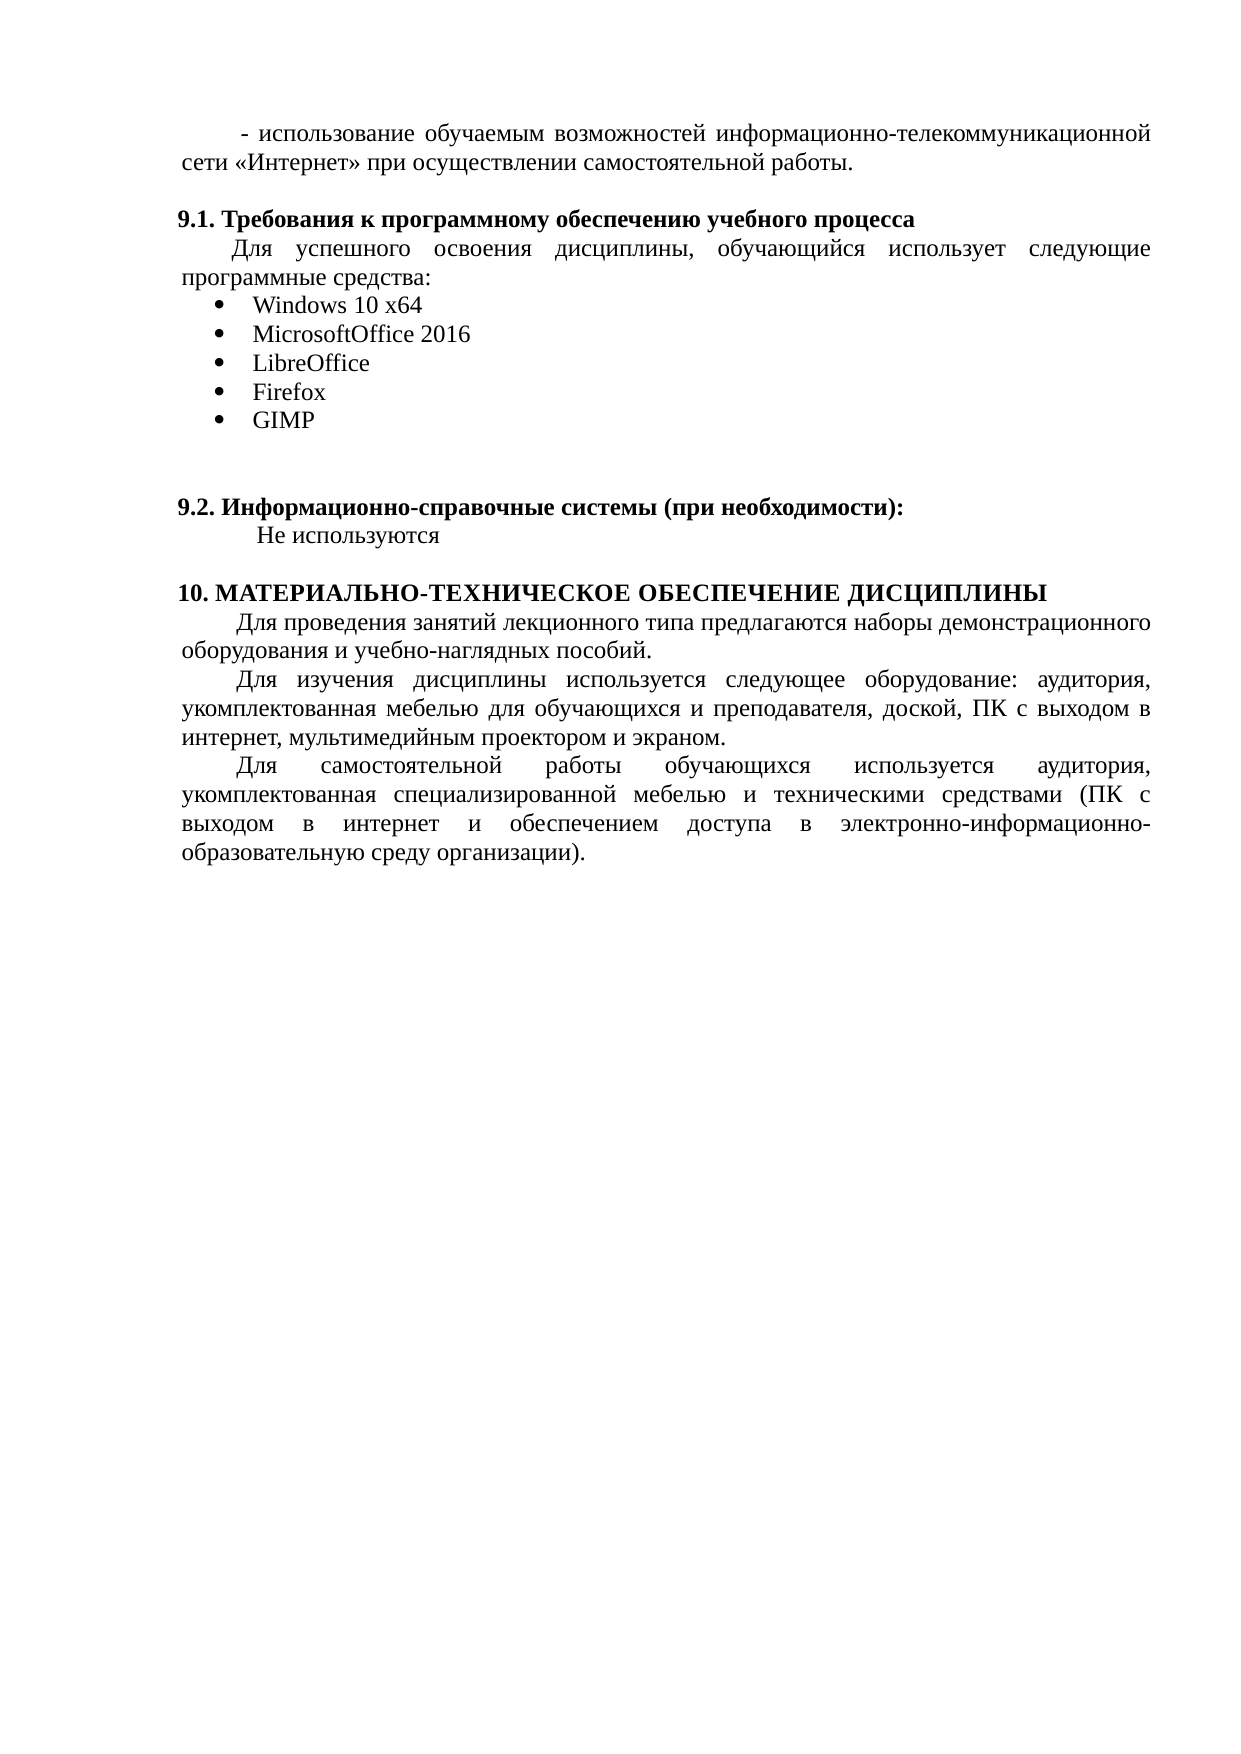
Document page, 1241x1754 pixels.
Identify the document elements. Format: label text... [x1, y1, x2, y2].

text Для успешного освоения дисциплины, обучающийся использует следующие программные средства: [181, 233, 1152, 291]
text Для проведения занятий лекционного типа предлагаются наборы демонстрационного оборудования и учебно-наглядных пособий. [181, 607, 1152, 664]
text 10. МАТЕРИАЛЬНО-ТЕХНИЧЕСКОЕ ОБЕСПЕЧЕНИЕ ДИСЦИПЛИНЫ [177, 578, 1152, 607]
text Для самостоятельной работы обучающихся используется аудитория, укомплектованная специализированной мебелью и техническими средствами (ПК с выходом в интернет и обеспечением доступа в электронно-информационно-образовательную среду организации). [181, 751, 1152, 866]
list Firefox [215, 377, 1152, 406]
list MicrosoftOffice 2016 [215, 319, 1152, 348]
text 9.2. Информационно-справочные системы (при необходимости): [177, 492, 1152, 521]
text Для изучения дисциплины используется следующее оборудование: аудитория, укомплектованная мебелью для обучающихся и преподавателя, доской, ПК с выходом в интернет, мультимедийным проектором и экраном. [181, 664, 1152, 751]
list GIMP [215, 406, 1152, 434]
text Не используются [256, 521, 1152, 549]
text - использование обучаемым возможностей информационно-телекоммуникационной сети «Интернет» при осуществлении самостоятельной работы. [181, 118, 1152, 176]
list Windows 10 x64 [215, 291, 1152, 319]
text 9.1. Требования к программному обеспечению учебного процесса [177, 204, 1152, 233]
list LibreOffice [215, 348, 1152, 377]
